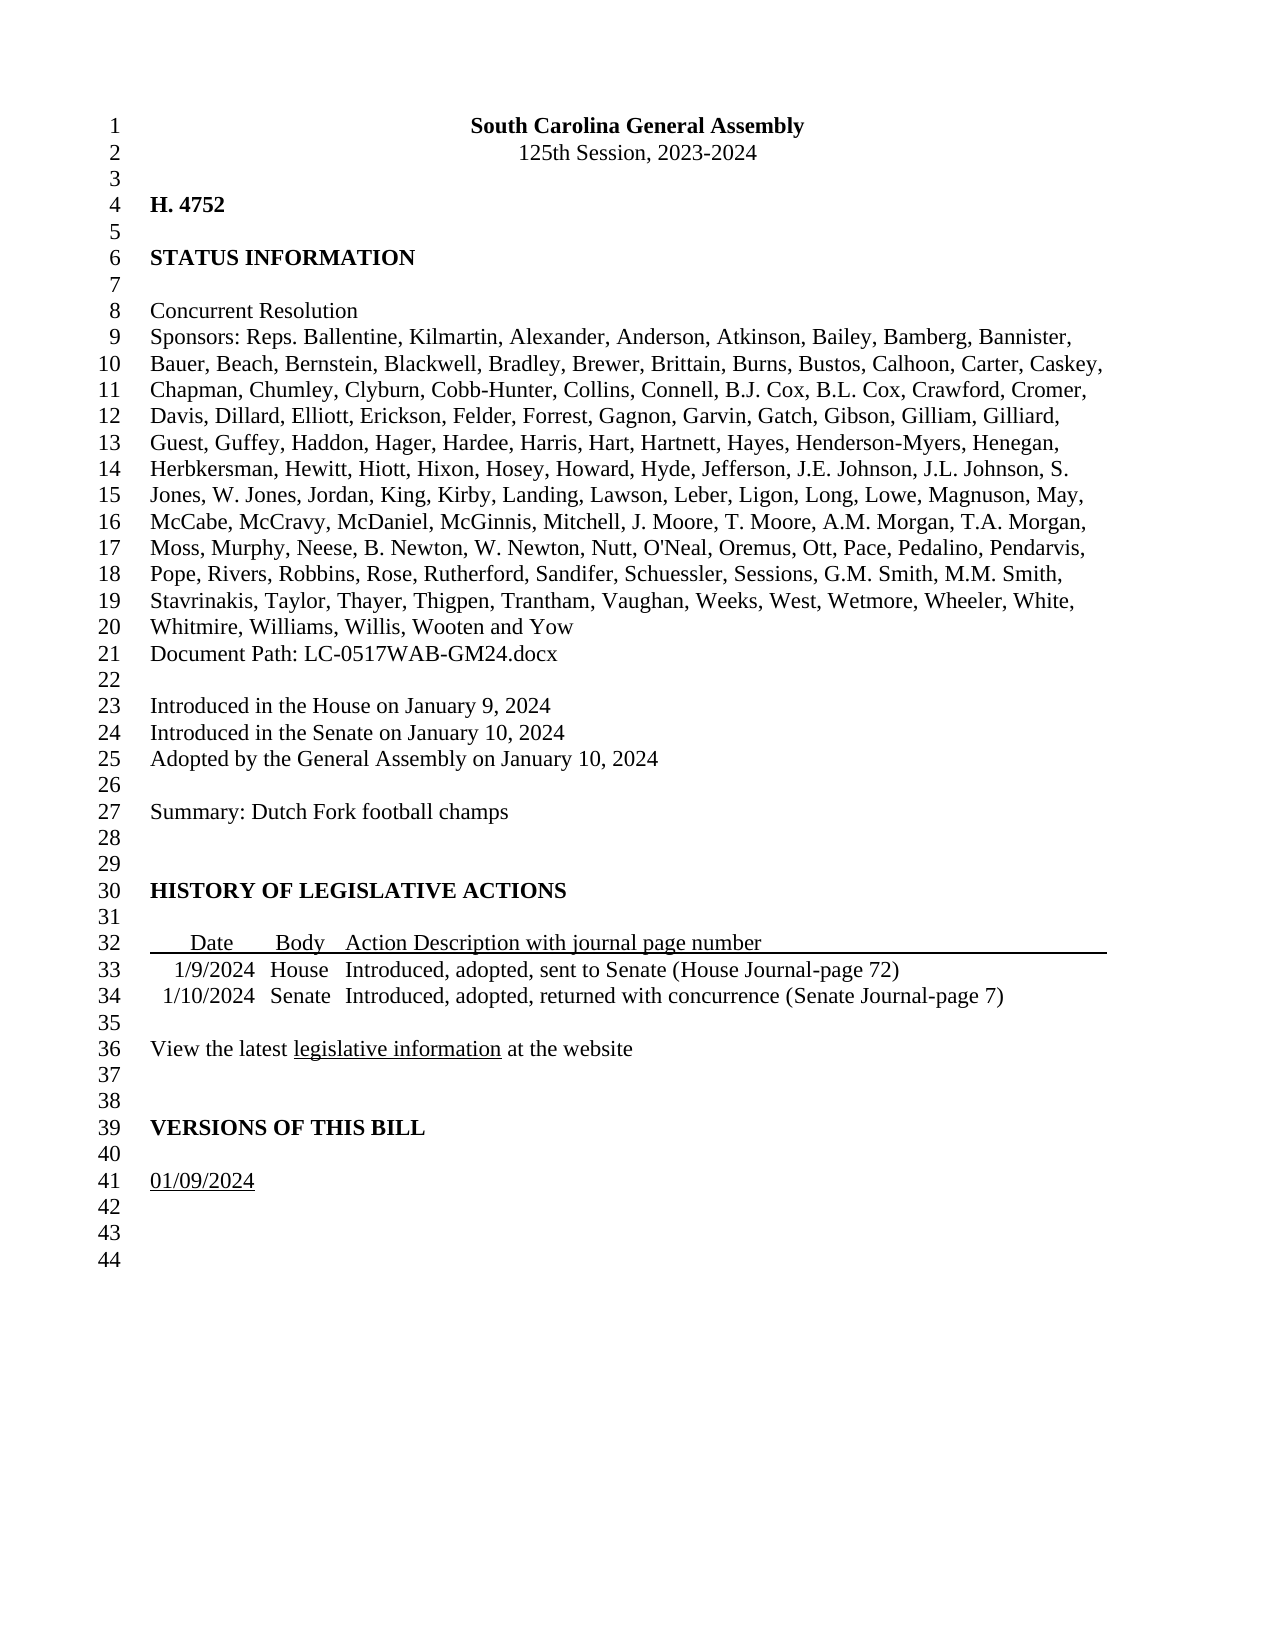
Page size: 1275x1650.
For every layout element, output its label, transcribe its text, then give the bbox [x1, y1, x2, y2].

text Document Path: LC-0517WAB-GM24.docx [150, 639, 1125, 666]
text Sponsors: Reps. Ballentine, Kilmartin, Alexander, Anderson, Atkinson, Bailey, Bamberg, Bannister, Bauer, Beach, Bernstein, Blackwell, Bradley, Brewer, Brittain, Burns, Bustos, Calhoon, Carter, Caskey, Chapman, Chumley, Clyburn, Cobb-Hunter, Collins, Connell, B.J. Cox, B.L. Cox, Crawford, Cromer, Davis, Dillard, Elliott, Erickson, Felder, Forrest, Gagnon, Garvin, Gatch, Gibson, Gilliam, Gilliard, Guest, Guffey, Haddon, Hager, Hardee, Harris, Hart, Hartnett, Hayes, Henderson-Myers, Henegan, Herbkersman, Hewitt, Hiott, Hixon, Hosey, Howard, Hyde, Jefferson, J.E. Johnson, J.L. Johnson, S. Jones, W. Jones, Jordan, King, Kirby, Landing, Lawson, Leber, Ligon, Long, Lowe, Magnuson, May, McCabe, McCravy, McDaniel, McGinnis, Mitchell, J. Moore, T. Moore, A.M. Morgan, T.A. Morgan, Moss, Murphy, Neese, B. Newton, W. Newton, Nutt, O'Neal, Oremus, Ott, Pace, Pedalino, Pendarvis, Pope, Rivers, Robbins, Rose, Rutherford, Sandifer, Schuessler, Sessions, G.M. Smith, M.M. Smith, Stavrinakis, Taylor, Thayer, Thigpen, Trantham, Vaughan, Weeks, West, Wetmore, Wheeler, White, Whitmire, Williams, Willis, Wooten and Yow [150, 323, 1125, 639]
text 125th Session, 2023-2024 [150, 139, 1125, 165]
text 01/09/2024 [150, 1167, 1125, 1193]
text 1/9/2024 House Introduced, adopted, sent to Senate (House Journal-page 72) [150, 956, 1125, 982]
text Adopted by the General Assembly on January 10, 2024 [150, 745, 1125, 771]
text HISTORY OF LEGISLATIVE ACTIONS [150, 877, 1125, 903]
text VERSIONS OF THIS BILL [150, 1114, 1125, 1140]
text Introduced in the Senate on January 10, 2024 [150, 719, 1125, 745]
text Date Body Action Description with journal page number [150, 929, 1125, 956]
text Summary: Dutch Fork football champs [150, 798, 1125, 824]
text Introduced in the House on January 9, 2024 [150, 692, 1125, 719]
text H. 4752 [150, 192, 1125, 218]
text STATUS INFORMATION [150, 244, 1125, 271]
text South Carolina General Assembly [150, 112, 1125, 139]
text Concurrent Resolution [150, 297, 1125, 323]
text 1/10/2024 Senate Introduced, adopted, returned with concurrence (Senate Journal-page 7) [150, 982, 1125, 1008]
text View the latest legislative information at the website [150, 1035, 1125, 1061]
